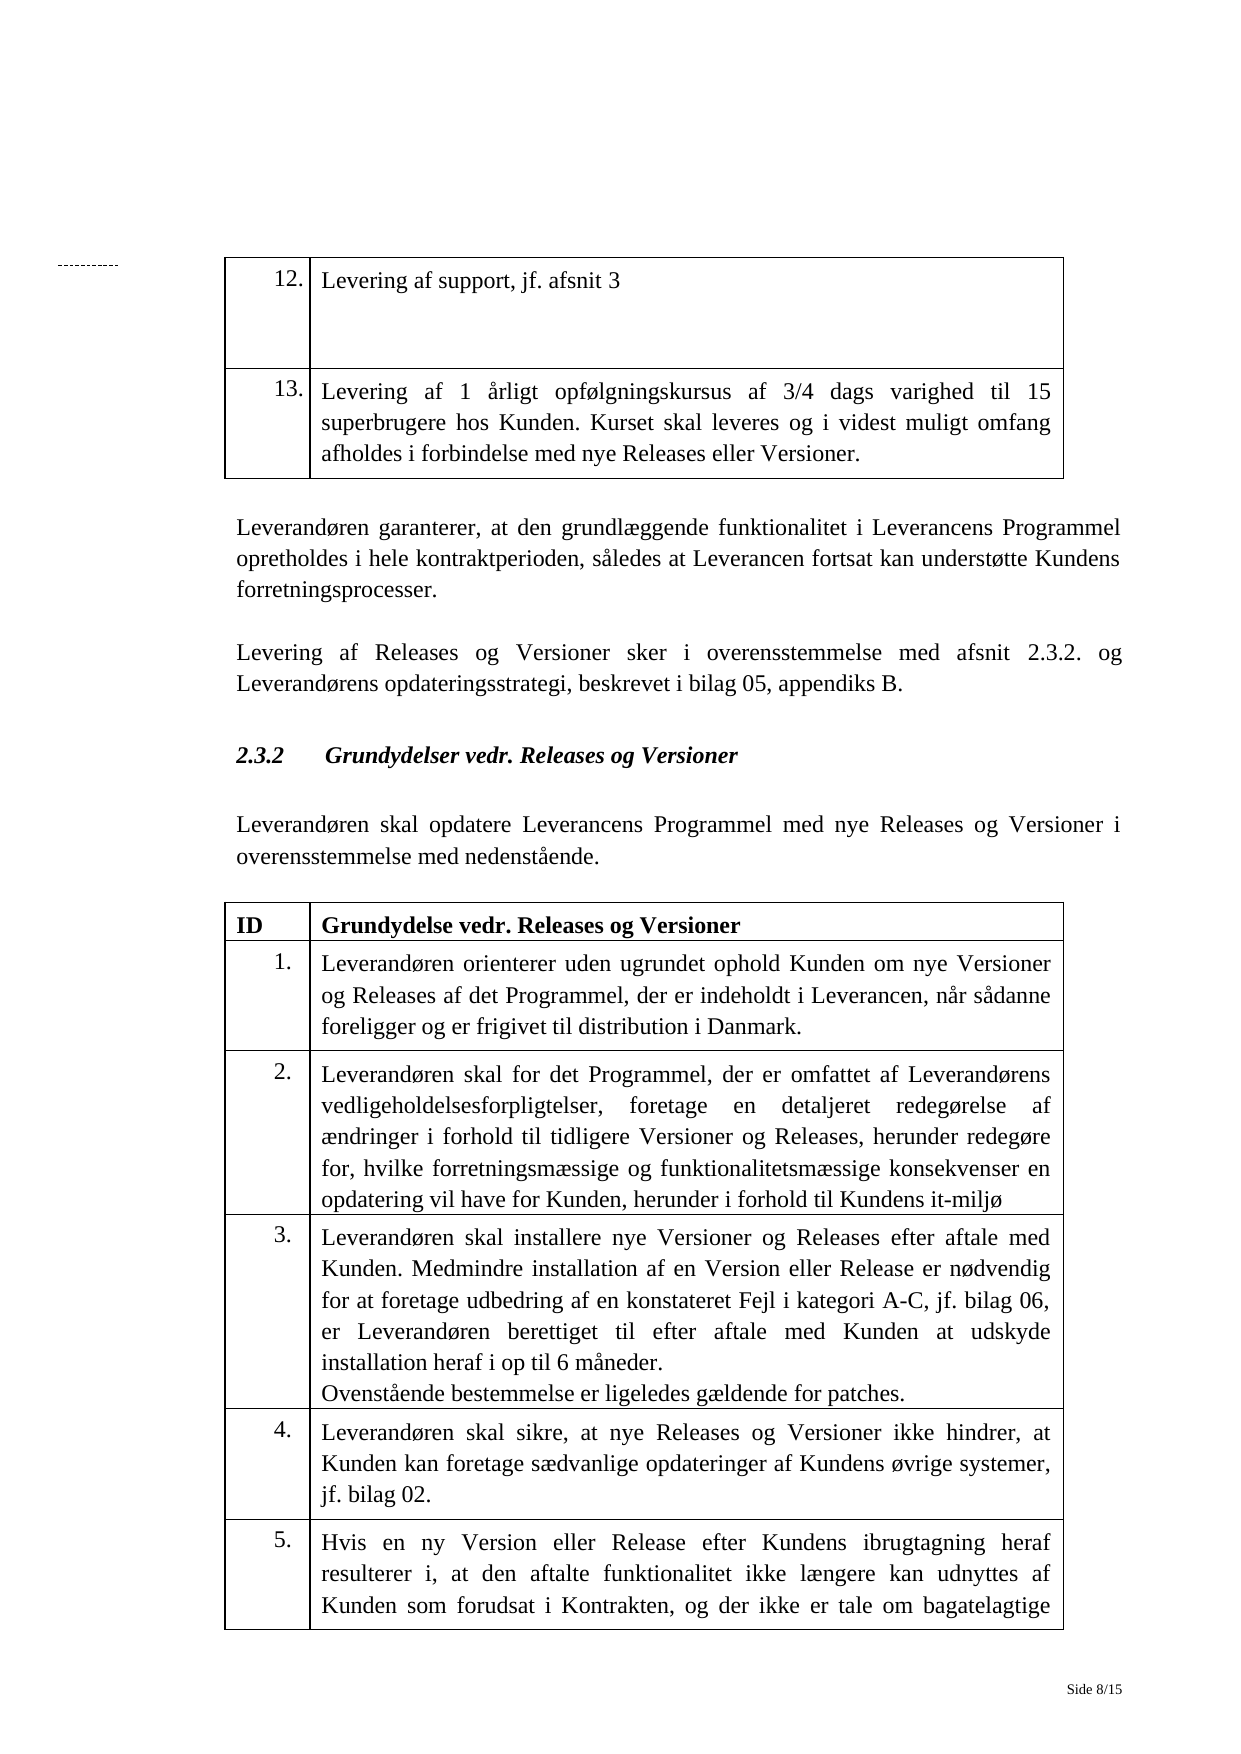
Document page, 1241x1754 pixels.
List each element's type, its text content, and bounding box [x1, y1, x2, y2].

table_cell [226, 941, 309, 1050]
table_header ID [226, 903, 309, 940]
table_cell Levering af 1 årligt opfølgningskursus af 3/4 dags varighed til 15 superbrugere hos Kunden. Kurset skal leveres og i videst muligt omfang afholdes i forbindelse med nye Releases eller Versioner. [311, 369, 1063, 478]
text Leverandøren garanterer, at den grundlæggende funktionalitet i Leverancens Programmel opretholdes i hele kontraktperioden, således at Leverancen fortsat kan understøtte Kundens forretningsprocesser. [236, 510, 1122, 604]
table_cell Levering af support, jf. afsnit 3 [311, 258, 1063, 367]
table_cell Leverandøren skal for det Programmel, der er omfattet af Leverandørens vedligeholdelsesforpligtelser, foretage en detaljeret redegørelse af ændringer i forhold til tidligere Versioner og Releases, herunder redegøre for, hvilke forretningsmæssige og funktionalitetsmæssige konsekvenser en opdatering vil have for Kunden, herunder i forhold til Kundens it-miljø [311, 1051, 1063, 1213]
table_cell [226, 1215, 309, 1408]
table_cell [226, 369, 309, 478]
table_cell Leverandøren skal sikre, at nye Releases og Versioner ikke hindrer, at Kunden kan foretage sædvanlige opdateringer af Kundens øvrige systemer, jf. bilag 02. [311, 1409, 1063, 1518]
table_cell [226, 1051, 309, 1213]
table_cell [226, 258, 309, 367]
subtitle Grundydelser vedr. Releases og Versioner [236, 741, 1122, 769]
table_header Grundydelse vedr. Releases og Versioner [311, 903, 1063, 940]
text Leverandøren skal opdatere Leverancens Programmel med nye Releases og Versioner i overensstemmelse med nedenstående. [236, 808, 1122, 870]
table_cell [226, 1520, 309, 1629]
text Levering af Releases og Versioner sker i overensstemmelse med afsnit 2.3.2. og Leverandørens opdateringsstrategi, beskrevet i bilag 05, appendiks B. [236, 635, 1122, 698]
table_cell Leverandøren orienterer uden ugrundet ophold Kunden om nye Versioner og Releases af det Programmel, der er indeholdt i Leverancen, når sådanne foreligger og er frigivet til distribution i Danmark. [311, 941, 1063, 1050]
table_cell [311, 1520, 1063, 1629]
table_cell Leverandøren skal installere nye Versioner og Releases efter aftale med Kunden. Medmindre installation af en Version eller Release er nødvendig for at foretage udbedring af en konstateret Fejl i kategori A-C, jf. bilag 06, er Leverandøren berettiget til efter aftale med Kunden at udskyde installation heraf i op til 6 måneder. Ovenstående bestemmelse er ligeledes gældende for patches. [311, 1215, 1063, 1408]
table_cell [226, 1409, 309, 1518]
